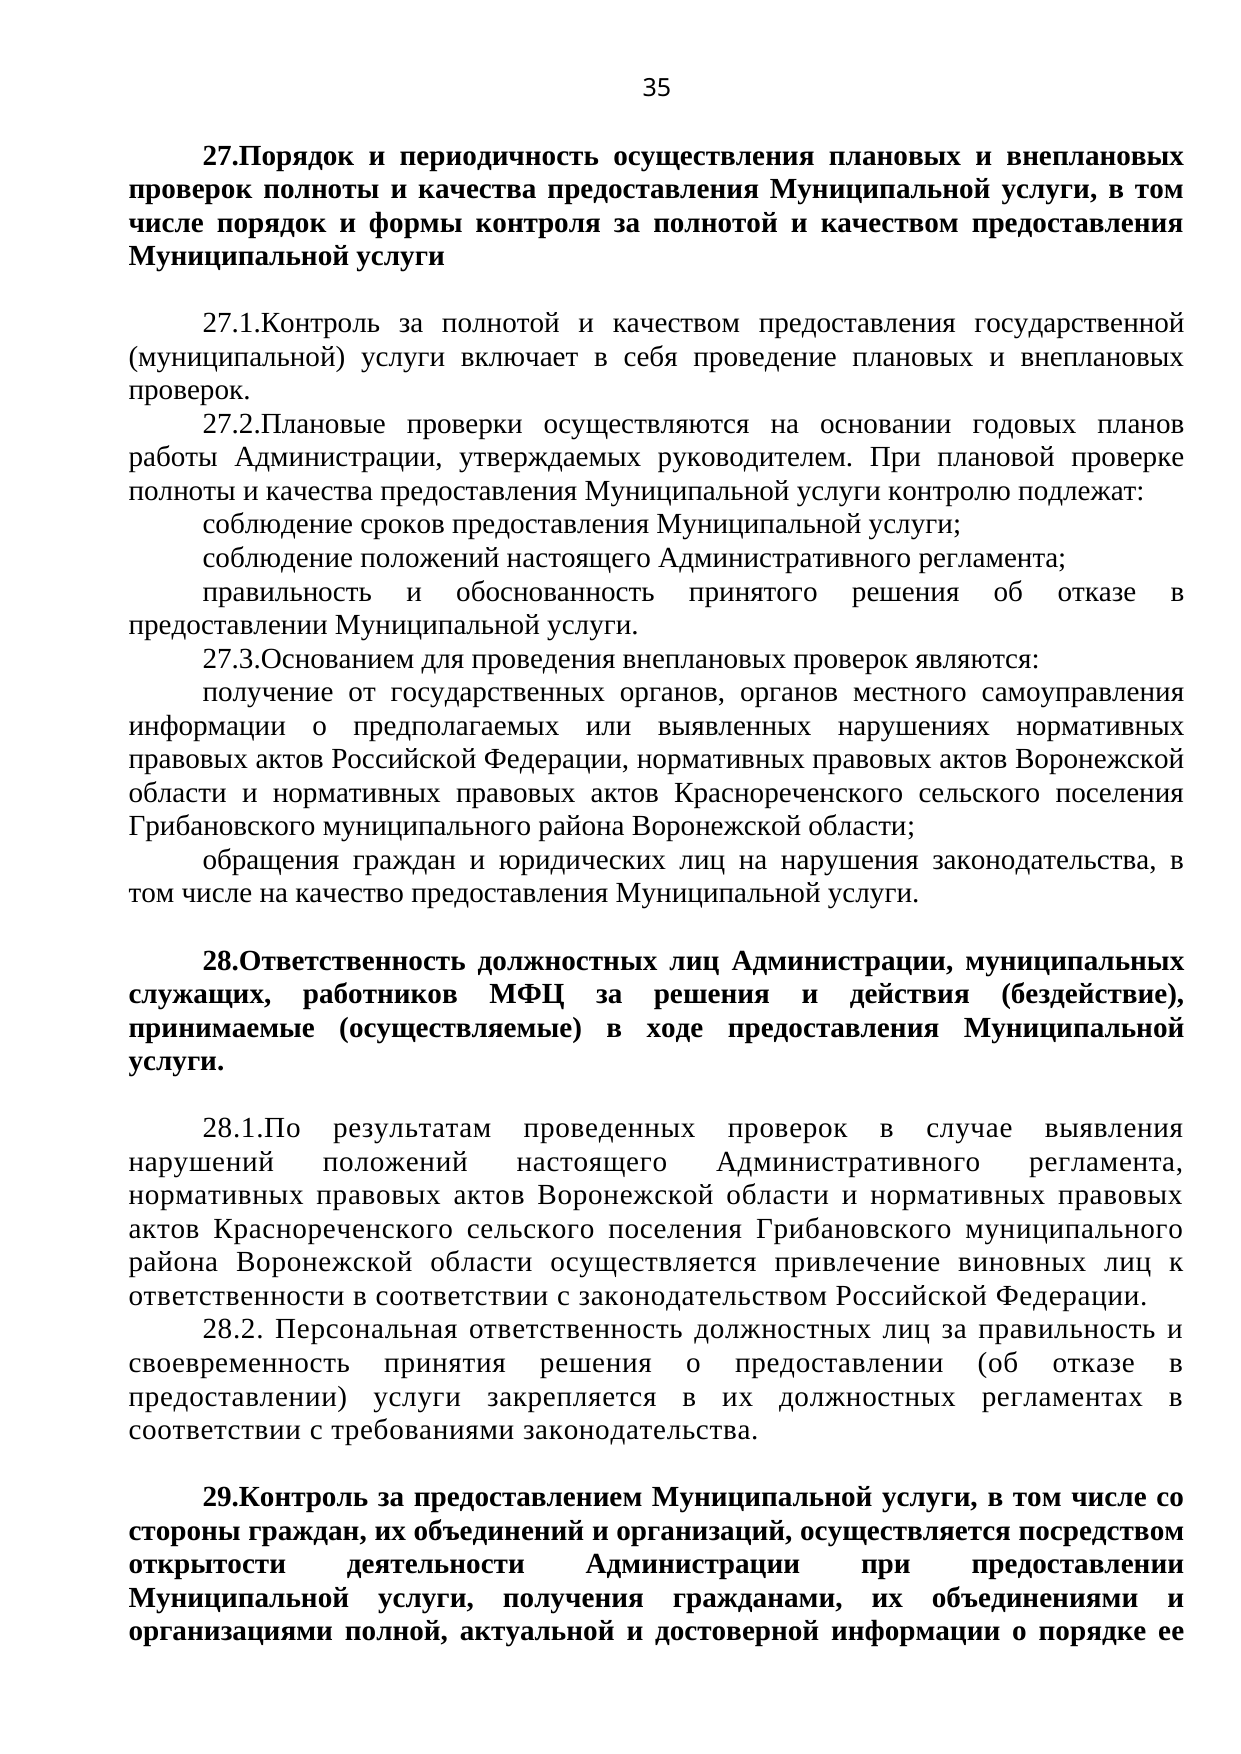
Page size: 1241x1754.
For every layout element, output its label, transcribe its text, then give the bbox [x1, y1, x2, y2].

text соблюдение сроков предоставления Муниципальной услуги; [128, 507, 1185, 540]
text получение от государственных органов, органов местного самоуправления информации о предполагаемых или выявленных нарушениях нормативных правовых актов Российской Федерации, нормативных правовых актов Воронежской области и нормативных правовых актов Краснореченского сельского поселения Грибановского муниципального района Воронежской области; [128, 674, 1185, 842]
text 27.2.Плановые проверки осуществляются на основании годовых планов работы Администрации, утверждаемых руководителем. При плановой проверке полноты и качества предоставления Муниципальной услуги контролю подлежат: [128, 406, 1185, 507]
text 28.1.По результатам проведенных проверок в случае выявления нарушений положений настоящего Административного регламента, нормативных правовых актов Воронежской области и нормативных правовых актов Краснореченского сельского поселения Грибановского муниципального района Воронежской области осуществляется привлечение виновных лиц к ответственности в соответствии с законодательством Российской Федерации. [128, 1110, 1185, 1312]
text 28.Ответственность должностных лиц Администрации, муниципальных служащих, работников МФЦ за решения и действия (бездействие), принимаемые (осуществляемые) в ходе предоставления Муниципальной услуги. [128, 943, 1185, 1077]
text 27.Порядок и периодичность осуществления плановых и внеплановых проверок полноты и качества предоставления Муниципальной услуги, в том числе порядок и формы контроля за полнотой и качеством предоставления Муниципальной услуги [128, 138, 1185, 272]
text обращения граждан и юридических лиц на нарушения законодательства, в том числе на качество предоставления Муниципальной услуги. [128, 842, 1185, 909]
text 28.2. Персональная ответственность должностных лиц за правильность и своевременность принятия решения о предоставлении (об отказе в предоставлении) услуги закрепляется в их должностных регламентах в соответствии с требованиями законодательства. [128, 1312, 1185, 1446]
text соблюдение положений настоящего Административного регламента; [128, 540, 1185, 574]
text 27.3.Основанием для проведения внеплановых проверок являются: [128, 641, 1185, 674]
text правильность и обоснованность принятого решения об отказе в предоставлении Муниципальной услуги. [128, 574, 1185, 641]
text 27.1.Контроль за полнотой и качеством предоставления государственной (муниципальной) услуги включает в себя проведение плановых и внеплановых проверок. [128, 305, 1185, 406]
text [128, 1479, 1185, 1647]
